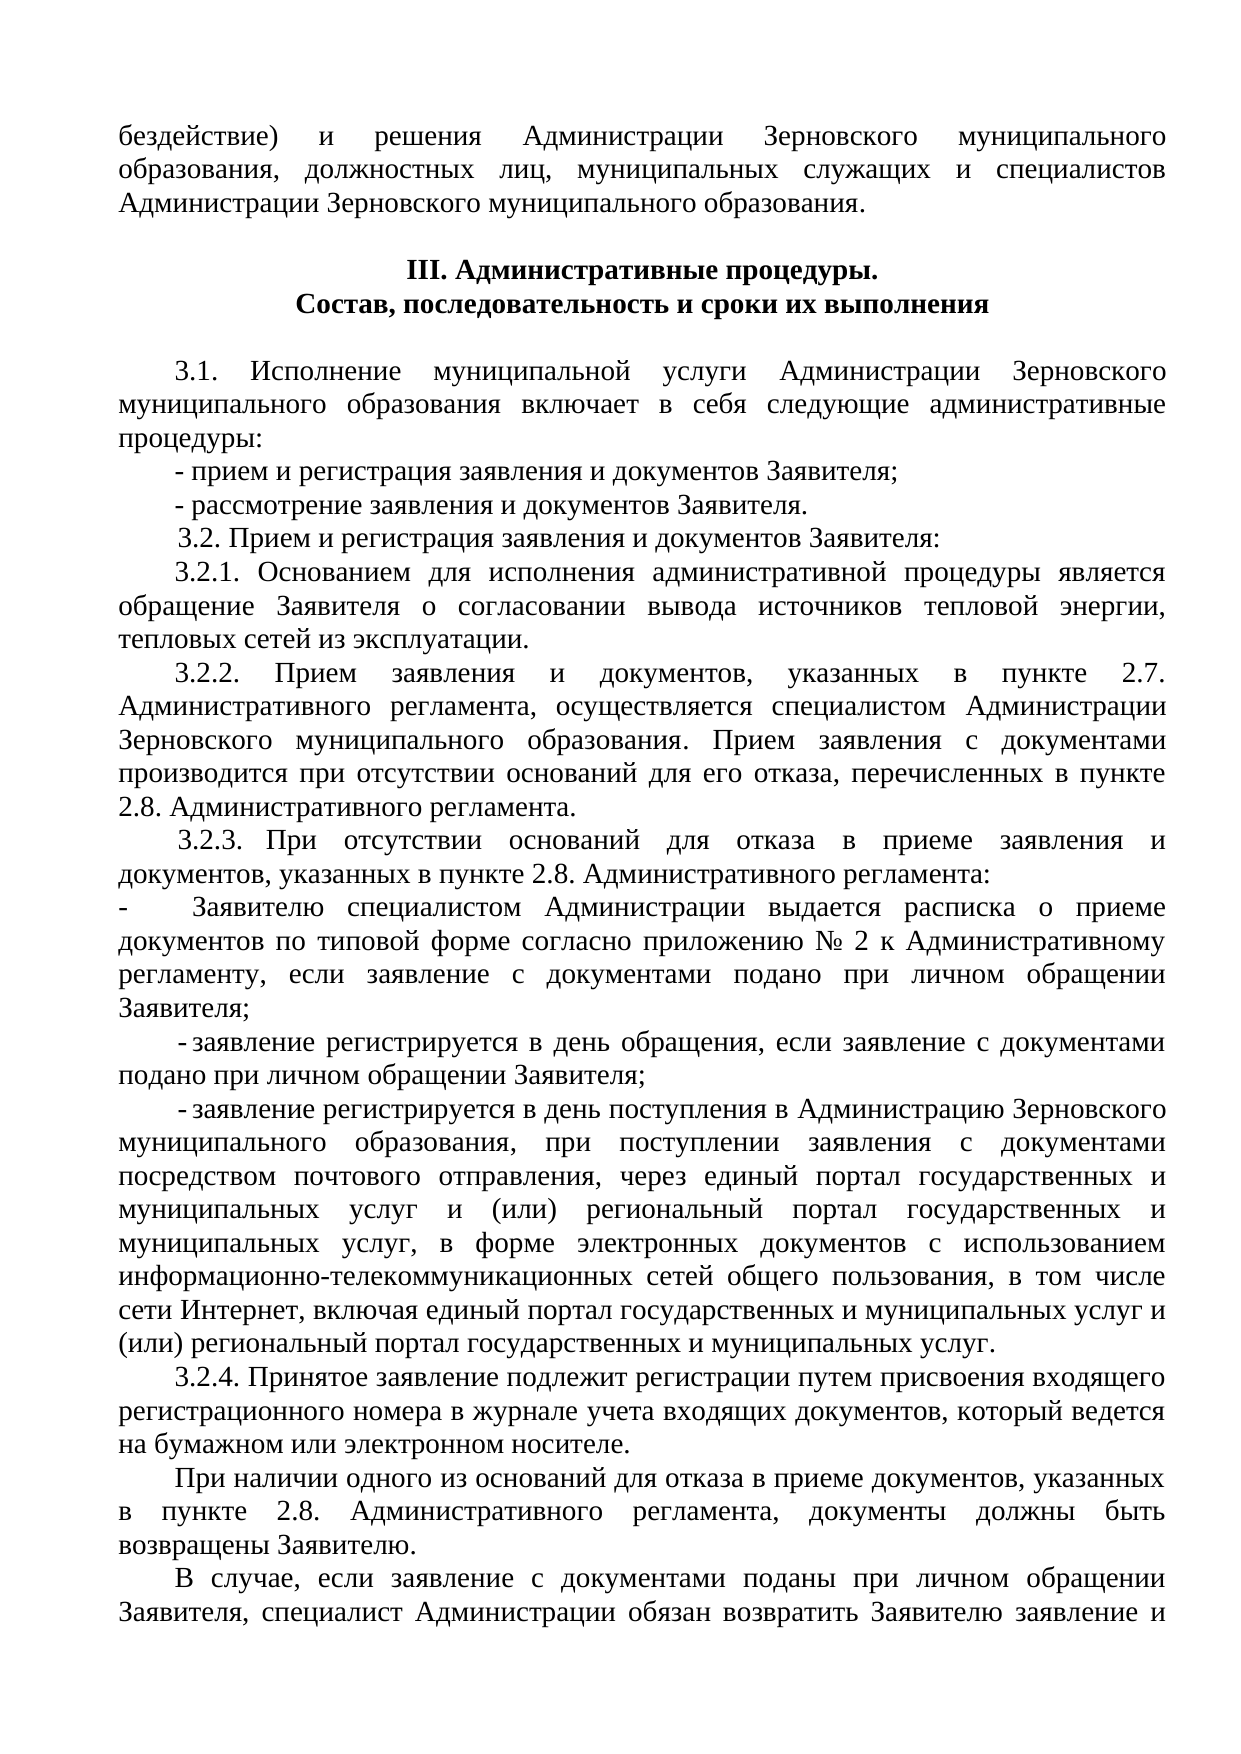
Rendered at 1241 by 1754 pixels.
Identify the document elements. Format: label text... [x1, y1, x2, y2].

text 3.2.4. Принятое заявление подлежит регистрации путем присвоения входящего регистрационного номера в журнале учета входящих документов, который ведется на бумажном или электронном носителе. [118, 1359, 1167, 1460]
text При наличии одного из оснований для отказа в приеме документов, указанных в пункте 2.8. Административного регламента, документы должны быть возвращены Заявителю. [118, 1460, 1167, 1560]
text 3.1. Исполнение муниципальной услуги Администрации Зерновского муниципального образования включает в себя следующие административные процедуры: [118, 353, 1167, 453]
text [118, 118, 1167, 219]
text III. Административные процедуры. [118, 252, 1167, 286]
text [118, 1560, 1167, 1627]
text 3.2.1. Основанием для исполнения административной процедуры является обращение Заявителя о согласовании вывода источников тепловой энергии, тепловых сетей из эксплуатации. [118, 554, 1167, 655]
text - заявление регистрируется в день обращения, если заявление с документами подано при личном обращении Заявителя; [118, 1024, 1167, 1091]
text - Заявителю специалистом Администрации выдается расписка о приеме документов по типовой форме согласно приложению № 2 к Административному регламенту, если заявление с документами подано при личном обращении Заявителя; [118, 889, 1167, 1024]
text - заявление регистрируется в день поступления в Администрацию Зерновского муниципального образования, при поступлении заявления с документами посредством почтового отправления, через единый портал государственных и муниципальных услуг и (или) региональный портал государственных и муниципальных услуг, в форме электронных документов с использованием информационно-телекоммуникационных сетей общего пользования, в том числе сети Интернет, включая единый портал государственных и муниципальных услуг и (или) региональный портал государственных и муниципальных услуг. [118, 1091, 1167, 1359]
text Состав, последовательность и сроки их выполнения [118, 286, 1167, 319]
text - рассмотрение заявления и документов Заявителя. [118, 487, 1167, 521]
text 3.2.3. При отсутствии оснований для отказа в приеме заявления и документов, указанных в пункте 2.8. Административного регламента: [118, 822, 1167, 889]
text 3.2.2. Прием заявления и документов, указанных в пункте 2.7. Административного регламента, осуществляется специалистом Администрации Зерновского муниципального образования. Прием заявления с документами производится при отсутствии оснований для его отказа, перечисленных в пункте 2.8. Административного регламента. [118, 655, 1167, 822]
text - прием и регистрация заявления и документов Заявителя; [118, 453, 1167, 487]
text 3.2. Прием и регистрация заявления и документов Заявителя: [118, 521, 1167, 554]
